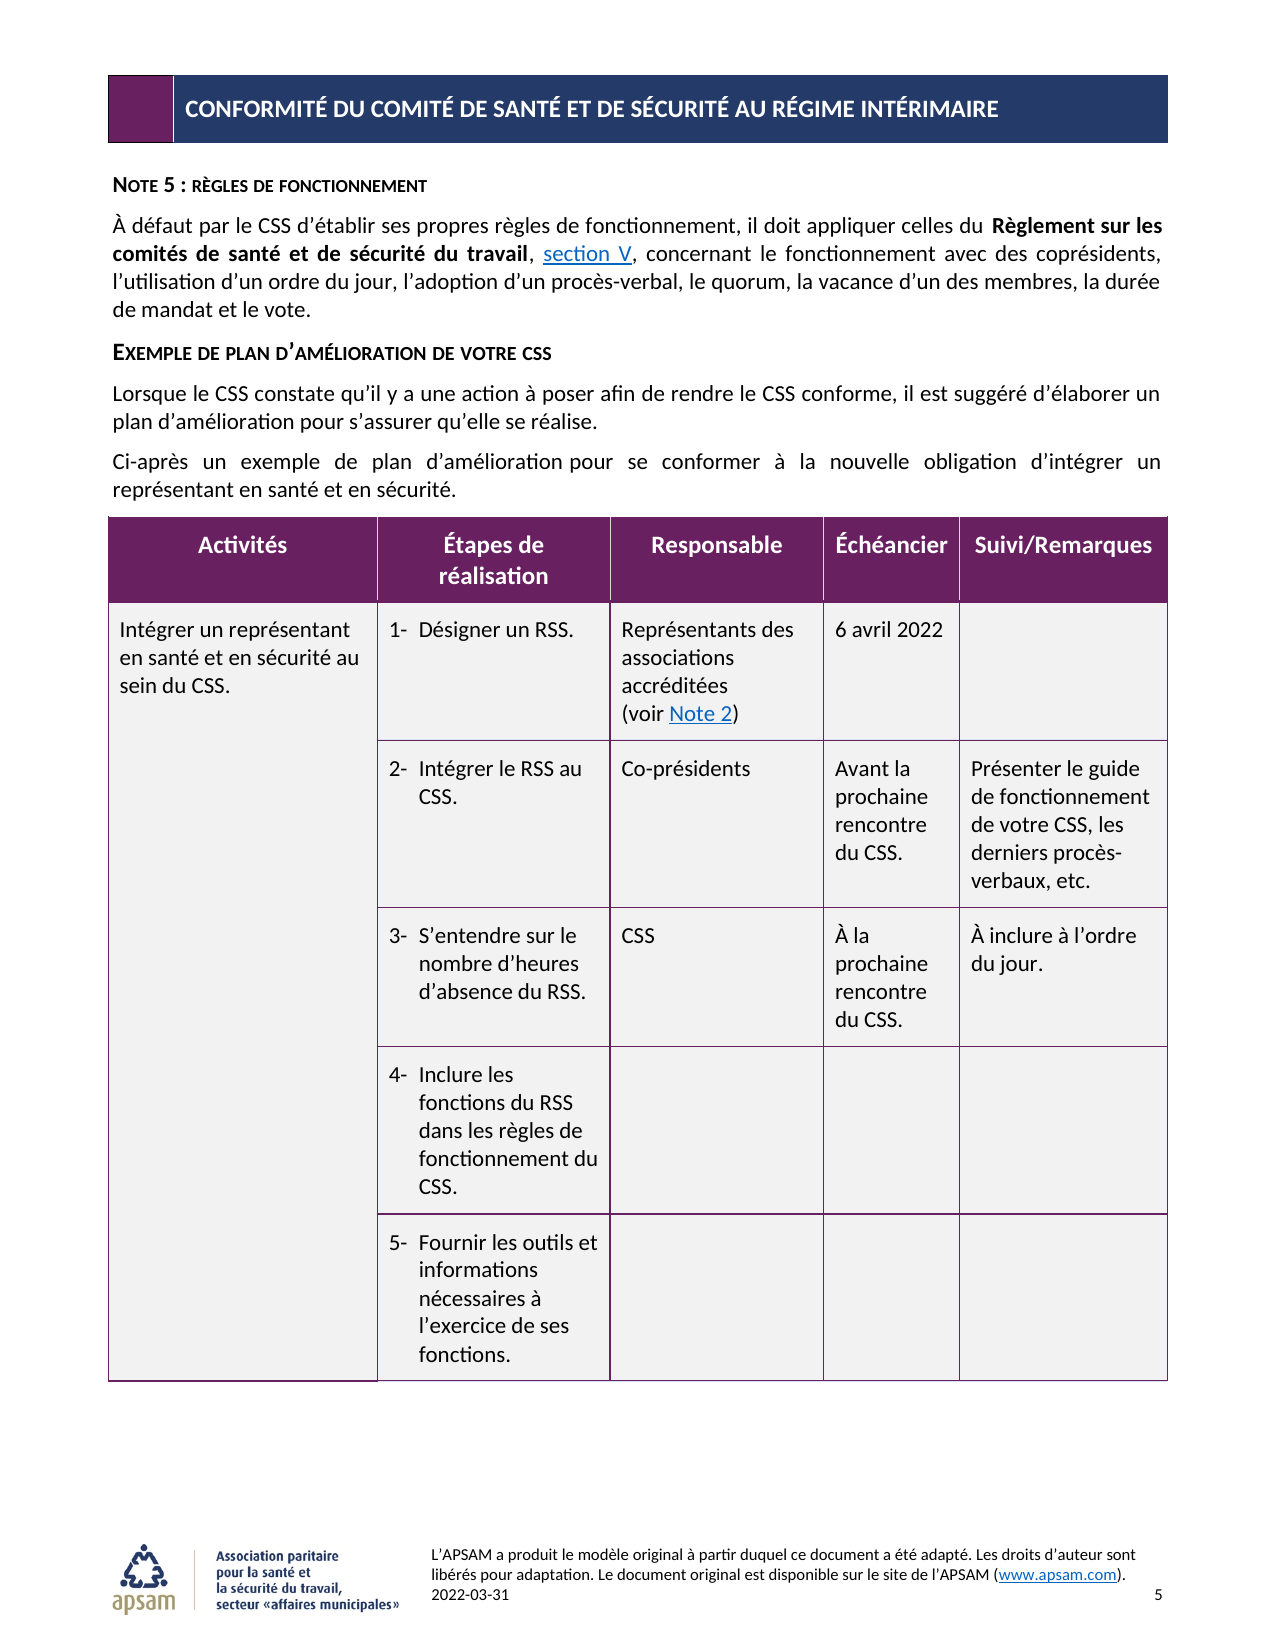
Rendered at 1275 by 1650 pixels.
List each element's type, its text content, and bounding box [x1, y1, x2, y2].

table_cell Intégrer le RSS au CSS. [378, 741, 609, 907]
table_cell À la prochaine rencontre du CSS. [824, 908, 959, 1046]
table_cell [960, 1215, 1167, 1380]
text À défaut par le CSS d’établir ses propres règles de fonctionnement, il doit appliquer celles du Règlement sur les comités de santé et de sécurité du travail, section V, concernant le fonctionnement avec des coprésidents, l’utilisation d’un ordre du jour, l’adoption d’un procès-verbal, le quorum, la vacance d’un des membres, la durée de mandat et le vote. [112, 211, 1162, 323]
table_cell [824, 1215, 959, 1380]
table_header Étapes de réalisation [378, 517, 610, 600]
table_cell Présenter le guide de fonctionnement de votre CSS, les derniers procès-verbaux, etc. [960, 741, 1167, 907]
table_cell Avant la prochaine rencontre du CSS. [824, 741, 959, 907]
table_cell [824, 1047, 959, 1213]
text Note 5 : règles de fonctionnement [112, 171, 1162, 199]
table_cell Représentants des associations accréditées (voir Note 2) [611, 603, 823, 739]
table_cell Inclure les fonctions du RSS dans les règles de fonctionnement du CSS. [378, 1047, 609, 1213]
table_header Activités [109, 517, 377, 600]
table_cell CSS [611, 908, 823, 1046]
table_cell Co-présidents [611, 741, 823, 907]
table_header Suivi/Remarques [960, 517, 1167, 600]
table_cell Fournir les outils et informations nécessaires à l’exercice de ses fonctions. [378, 1215, 609, 1380]
table_cell À inclure à l’ordre du jour. [960, 908, 1167, 1046]
table_cell [960, 1047, 1167, 1213]
table_cell [611, 1215, 823, 1380]
table_cell Désigner un RSS. [378, 603, 609, 739]
table_cell Intégrer un représentant en santé et en sécurité au sein du CSS. [109, 603, 377, 1380]
table_cell S’entendre sur le nombre d’heures d’absence du RSS. [378, 908, 609, 1046]
text Lorsque le CSS constate qu’il y a une action à poser afin de rendre le CSS conforme, il est suggéré d’élaborer un plan d’amélioration pour s’assurer qu’elle se réalise. [112, 379, 1162, 435]
table_cell [960, 603, 1167, 739]
text Exemple de plan d’amélioration de votre css [112, 336, 1162, 366]
table_cell 6 avril 2022 [824, 603, 959, 739]
table_header Responsable [611, 517, 823, 600]
text Ci-après un exemple de plan d’amélioration pour se conformer à la nouvelle obligation d’intégrer un représentant en santé et en sécurité. [112, 447, 1162, 503]
table_header Échéancier [824, 517, 959, 600]
picture [112, 1544, 399, 1615]
table_cell [611, 1047, 823, 1213]
